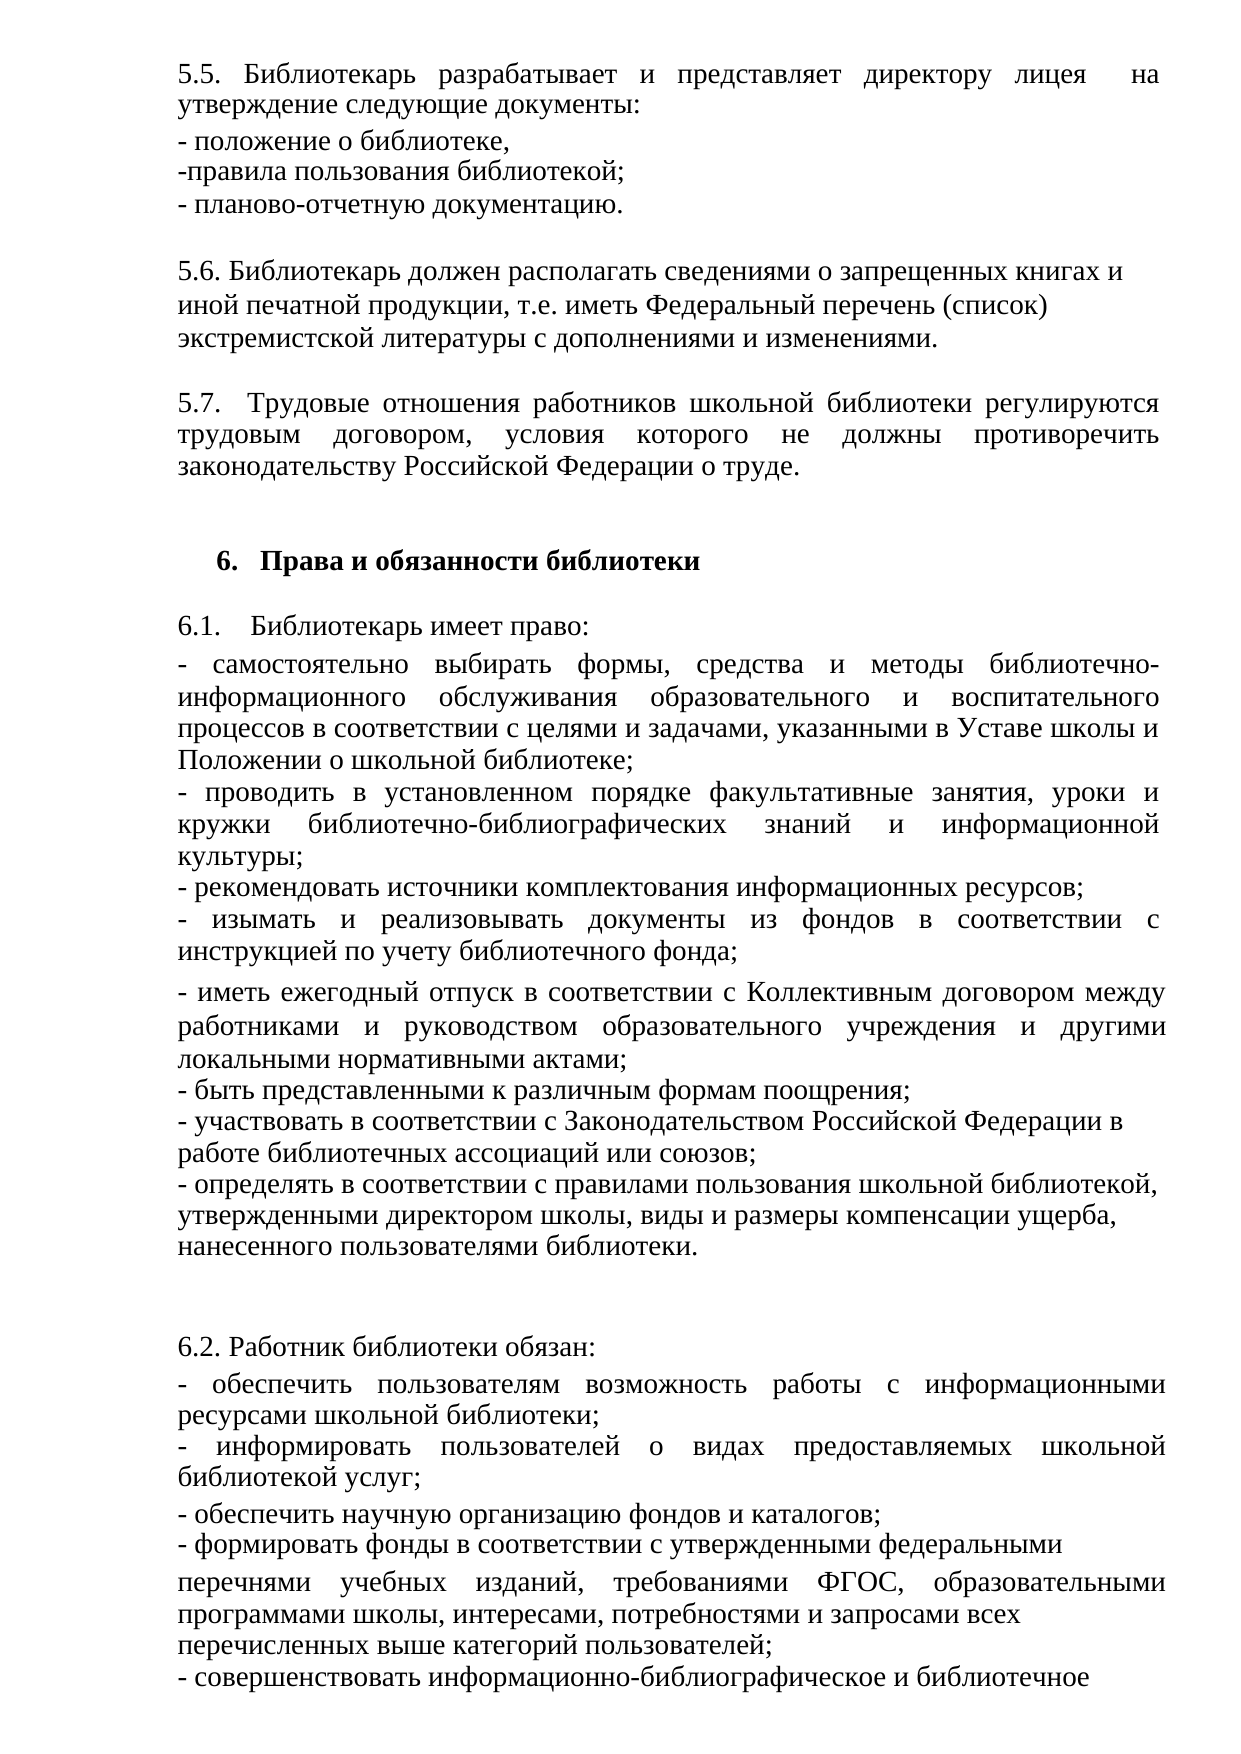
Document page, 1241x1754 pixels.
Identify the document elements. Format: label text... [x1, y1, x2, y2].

text - положение о библиотеке, [177, 126, 1160, 156]
text - быть представленными к различным формам поощрения; [177, 1075, 1160, 1106]
text 6.2. Работник библиотеки обязан: [177, 1329, 1167, 1362]
text - изымать и реализовывать документы из фондов в соответствии с инструкцией по учету библиотечного фонда; [177, 903, 1160, 967]
text - самостоятельно выбирать формы, средства и методы библиотечно-информационного обслуживания образовательного и воспитательного процессов в соответствии с целями и задачами, указанными в Уставе школы и Положении о школьной библиотеке; [177, 648, 1160, 776]
text - информировать пользователей о видах предоставляемых школьной библиотекой услуг; [177, 1431, 1167, 1493]
text - определять в соответствии с правилами пользования школьной библиотекой, утвержденными директором школы, виды и размеры компенсации ущерба, нанесенного пользователями библиотеки. [177, 1168, 1160, 1262]
text 5.5. Библиотекарь разрабатывает и представляет директору лицея на утверждение следующие документы: [177, 60, 1160, 119]
text - обеспечить пользователям возможность работы с информационными ресурсами школьной библиотеки; [177, 1369, 1167, 1431]
text 5.7. Трудовые отношения работников школьной библиотеки регулируются трудовым договором, условия которого не должны противоречить законодательству Российской Федерации о труде. [177, 388, 1160, 481]
text - совершенствовать информационно-библиографическое и библиотечное [177, 1661, 1167, 1693]
text - обеспечить научную организацию фондов и каталогов; [177, 1500, 1167, 1530]
text - планово-отчетную документацию. [177, 186, 1160, 220]
text -правила пользования библиотекой; [177, 156, 1160, 186]
text перечнями учебных изданий, требованиями ФГОС, образовательными программами школы, интересами, потребностями и запросами всех [177, 1567, 1167, 1630]
text - проводить в установленном порядке факультативные занятия, уроки и кружки библиотечно-библиографических знаний и информационной культуры; [177, 776, 1160, 871]
text перечисленных выше категорий пользователей; [177, 1630, 1167, 1661]
text 6.1. Библиотекарь имеет право: [177, 609, 1167, 642]
list Права и обязанности библиотеки [216, 543, 1167, 576]
text 5.6. Библиотекарь должен располагать сведениями о запрещенных книгах и иной печатной продукции, т.е. иметь Федеральный перечень (список) экстремистской литературы с дополнениями и изменениями. [177, 253, 1160, 354]
text - формировать фонды в соответствии с утвержденными федеральными [177, 1530, 1167, 1559]
text - иметь ежегодный отпуск в соответствии с Коллективным договором между работниками и руководством образовательного учреждения и другими локальными нормативными актами; [177, 974, 1167, 1075]
text - участвовать в соответствии с Законодательством Российской Федерации в работе библиотечных ассоциаций или союзов; [177, 1106, 1160, 1168]
text - рекомендовать источники комплектования информационных ресурсов; [177, 871, 1160, 903]
